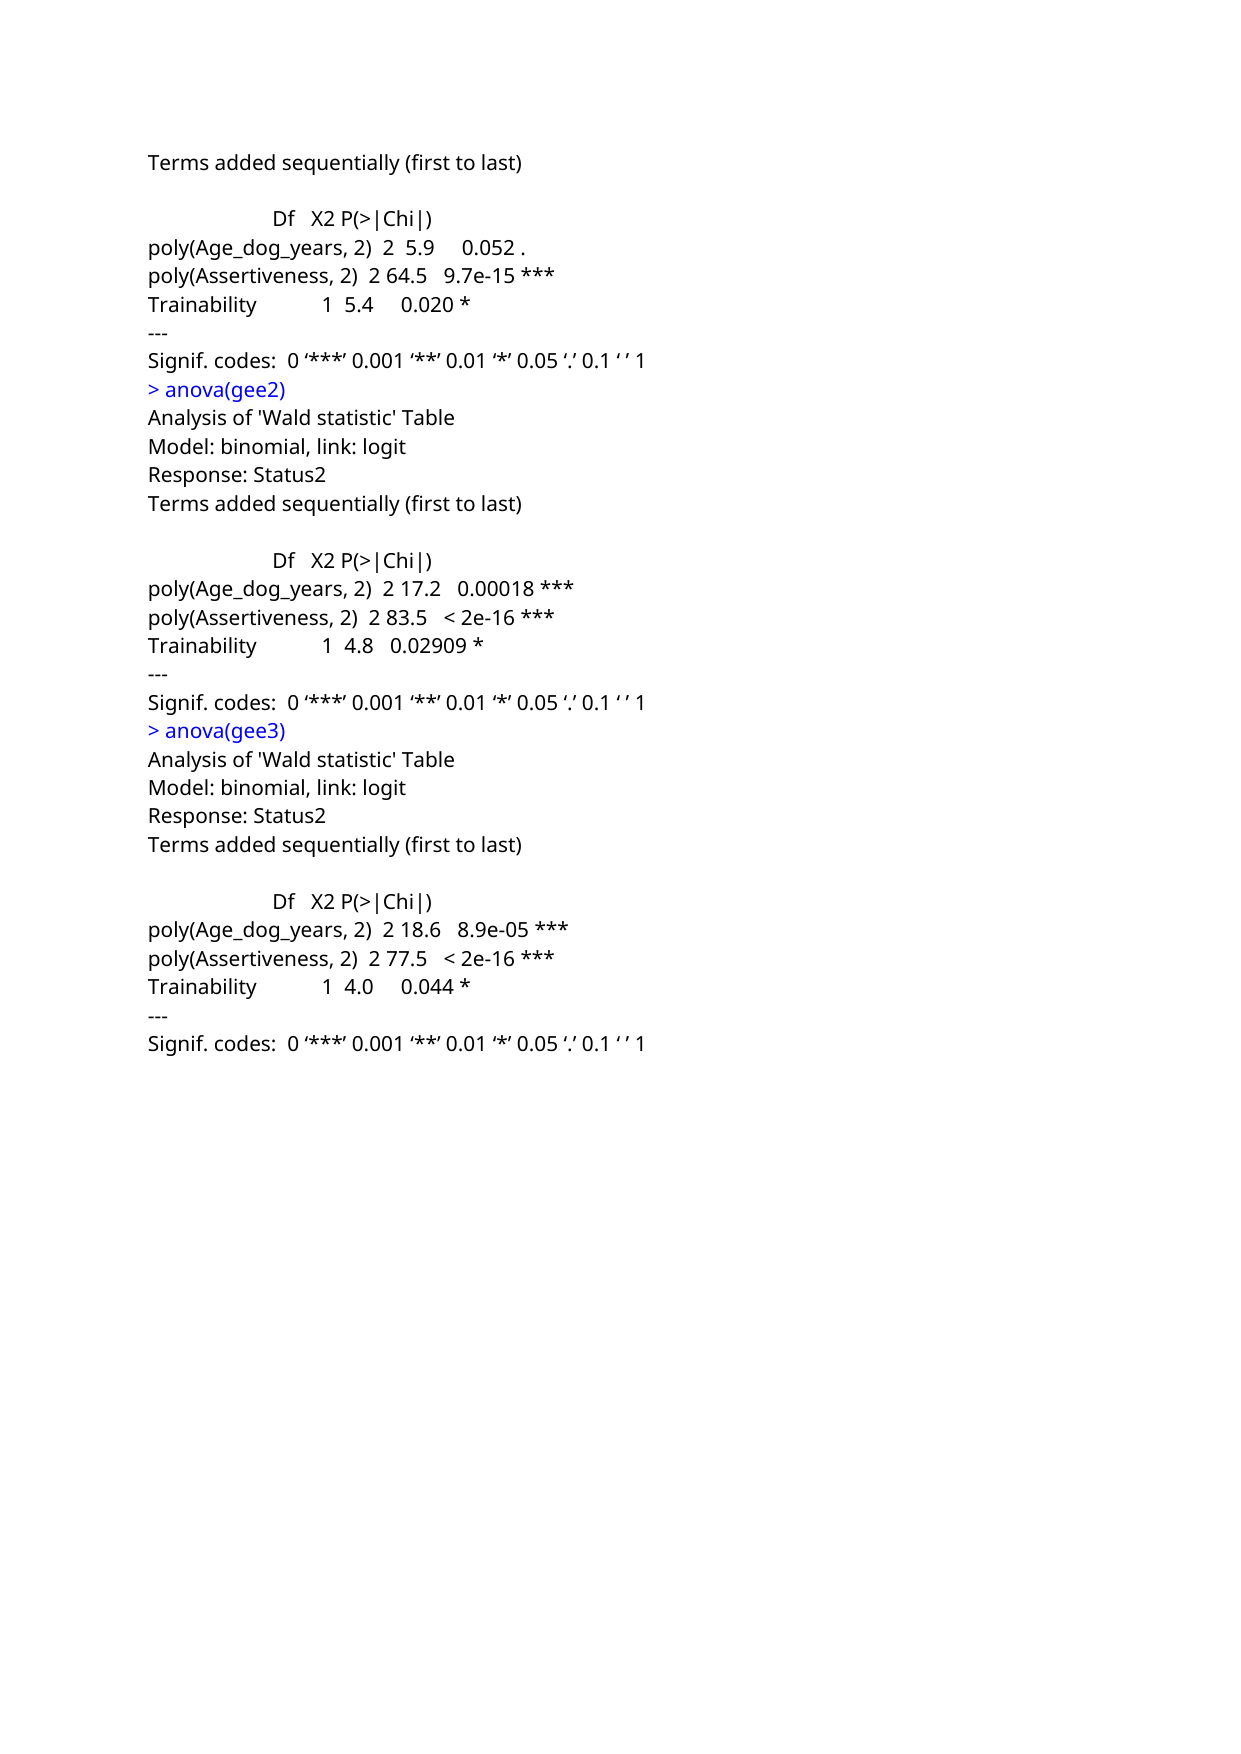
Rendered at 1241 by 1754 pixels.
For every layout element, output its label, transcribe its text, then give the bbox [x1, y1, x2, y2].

text Trainability 1 4.8 0.02909 * [148, 631, 1093, 659]
text poly(Age_dog_years, 2) 2 17.2 0.00018 *** [148, 574, 1093, 603]
text Trainability 1 5.4 0.020 * [148, 290, 1093, 318]
text --- [148, 659, 1093, 688]
text Analysis of 'Wald statistic' Table [148, 403, 1093, 432]
text Terms added sequentially (first to last) [148, 489, 1093, 517]
text Signif. codes: 0 ‘***’ 0.001 ‘**’ 0.01 ‘*’ 0.05 ‘.’ 0.1 ‘ ’ 1 [148, 688, 1093, 716]
text --- [148, 318, 1093, 347]
text Df X2 P(>|Chi|) [148, 204, 1093, 233]
text Model: binomial, link: logit [148, 773, 1093, 802]
text Df X2 P(>|Chi|) [148, 887, 1093, 915]
text Analysis of 'Wald statistic' Table [148, 745, 1093, 773]
text Model: binomial, link: logit [148, 432, 1093, 460]
text Df X2 P(>|Chi|) [148, 546, 1093, 574]
text > anova(gee2) [148, 375, 1093, 403]
text poly(Age_dog_years, 2) 2 18.6 8.9e-05 *** [148, 915, 1093, 944]
text poly(Assertiveness, 2) 2 83.5 < 2e-16 *** [148, 603, 1093, 631]
text Terms added sequentially (first to last) [148, 830, 1093, 858]
text Response: Status2 [148, 460, 1093, 489]
text Response: Status2 [148, 802, 1093, 830]
text poly(Age_dog_years, 2) 2 5.9 0.052 . [148, 233, 1093, 261]
text poly(Assertiveness, 2) 2 77.5 < 2e-16 *** [148, 944, 1093, 972]
text Signif. codes: 0 ‘***’ 0.001 ‘**’ 0.01 ‘*’ 0.05 ‘.’ 0.1 ‘ ’ 1 [148, 347, 1093, 375]
text poly(Assertiveness, 2) 2 64.5 9.7e-15 *** [148, 261, 1093, 290]
text Terms added sequentially (first to last) [148, 148, 1093, 176]
text Signif. codes: 0 ‘***’ 0.001 ‘**’ 0.01 ‘*’ 0.05 ‘.’ 0.1 ‘ ’ 1 [148, 1029, 1093, 1058]
text Trainability 1 4.0 0.044 * [148, 972, 1093, 1001]
text --- [148, 1001, 1093, 1029]
text > anova(gee3) [148, 716, 1093, 745]
